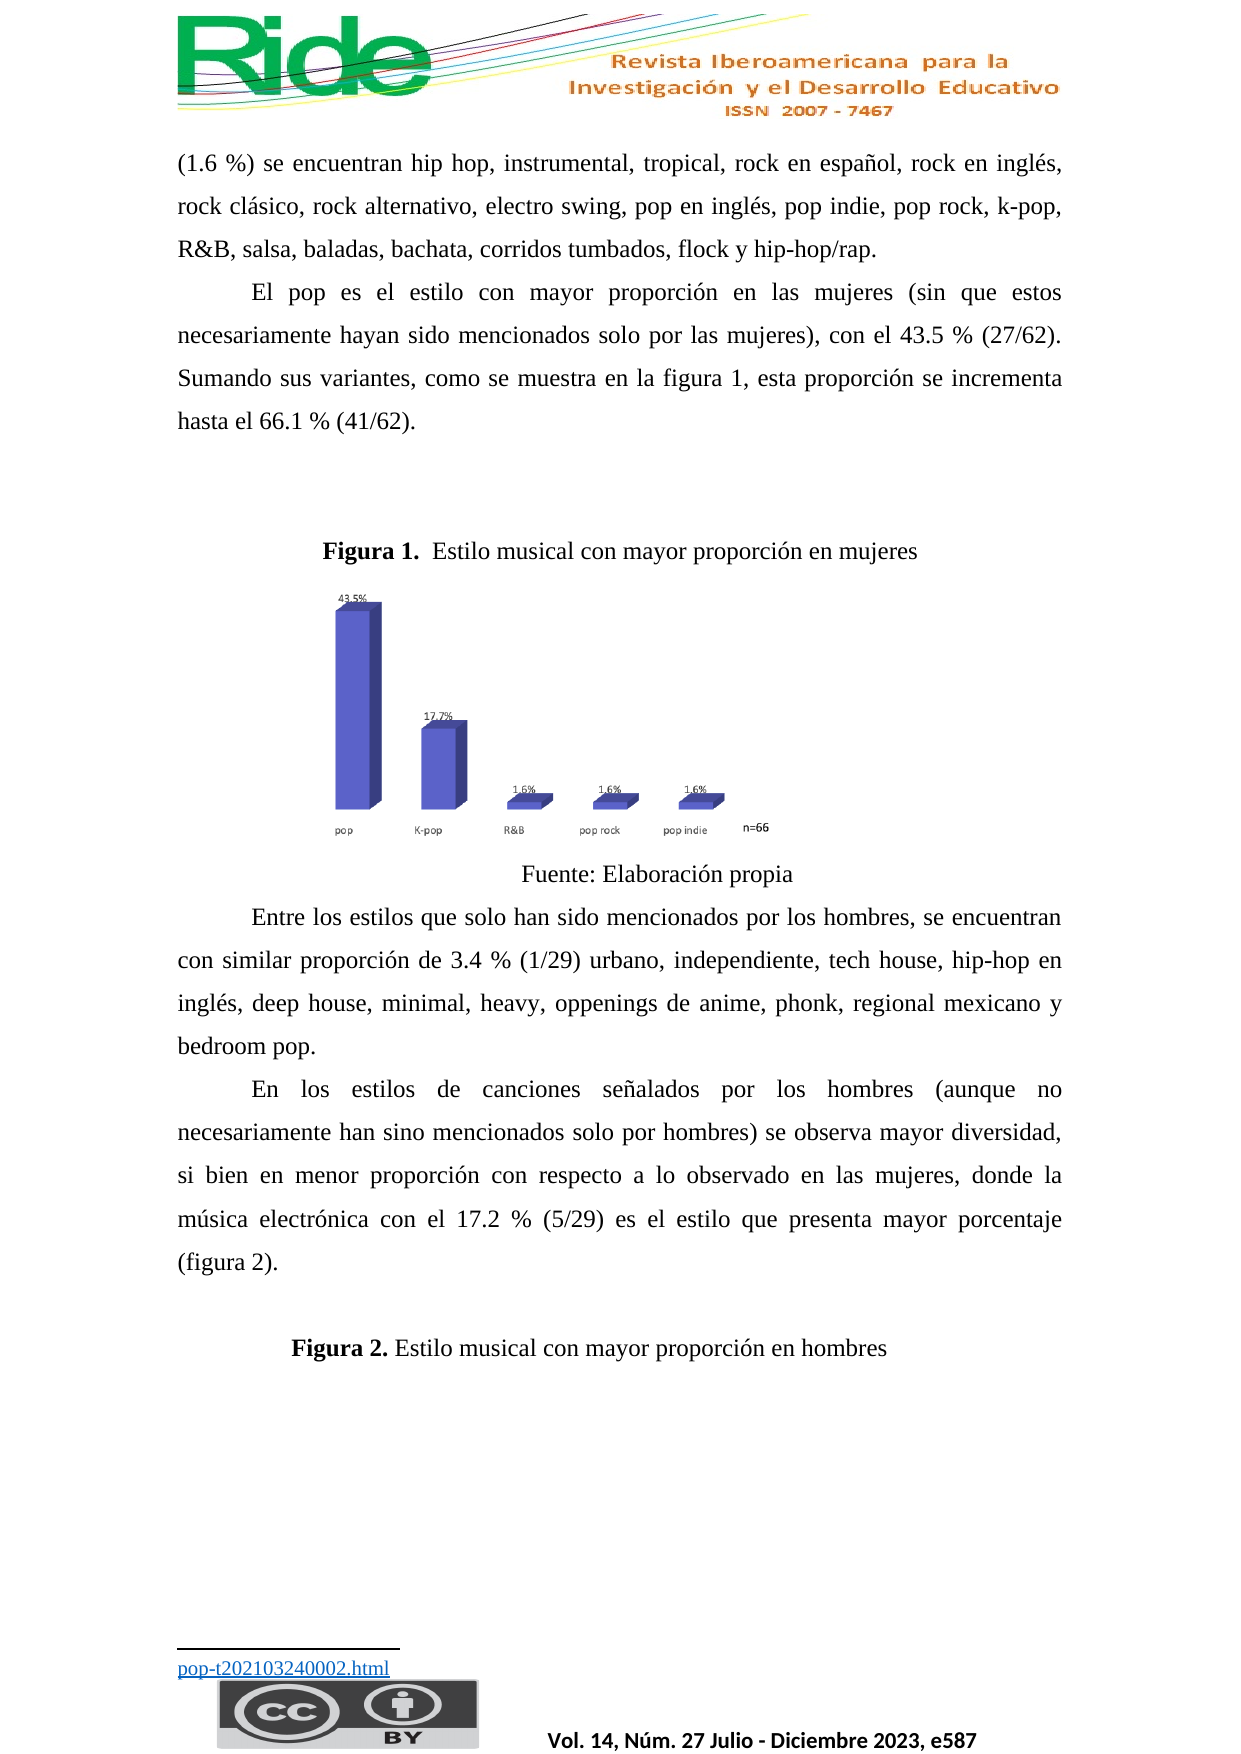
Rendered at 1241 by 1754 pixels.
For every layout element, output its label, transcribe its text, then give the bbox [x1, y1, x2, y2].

table_header Figura 2. Estilo musical con mayor proporción en hombres [275, 1333, 966, 1376]
table_cell [311, 579, 929, 859]
text El pop es el estilo con mayor proporción en las mujeres (sin que estos necesariamente hayan sido mencionados solo por las mujeres), con el 43.5 % (27/62). Sumando sus variantes, como se muestra en la figura 1, esta proporción se incrementa hasta el 66.1 % (41/62). [177, 277, 1063, 435]
picture [322, 578, 784, 845]
text Entre los estilos que solo han sido mencionados por los hombres, se encuentran con similar proporción de 3.4 % (1/29) urbano, independiente, tech house, hip-hop en inglés, deep house, minimal, heavy, oppenings de anime, phonk, regional mexicano y bedroom pop. [177, 902, 1063, 1060]
picture [216, 1679, 480, 1749]
text Fuente: Elaboración propia [177, 859, 1063, 887]
picture [177, 14, 1063, 119]
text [177, 148, 1063, 263]
table_header Figura 1. Estilo musical con mayor proporción en mujeres [311, 450, 929, 579]
text En los estilos de canciones señalados por los hombres (aunque no necesariamente han sino mencionados solo por hombres) se observa mayor diversidad, si bien en menor proporción con respecto a lo observado en las mujeres, donde la música electrónica con el 17.2 % (5/29) es el estilo que presenta mayor porcentaje (figura 2). [177, 1074, 1063, 1276]
